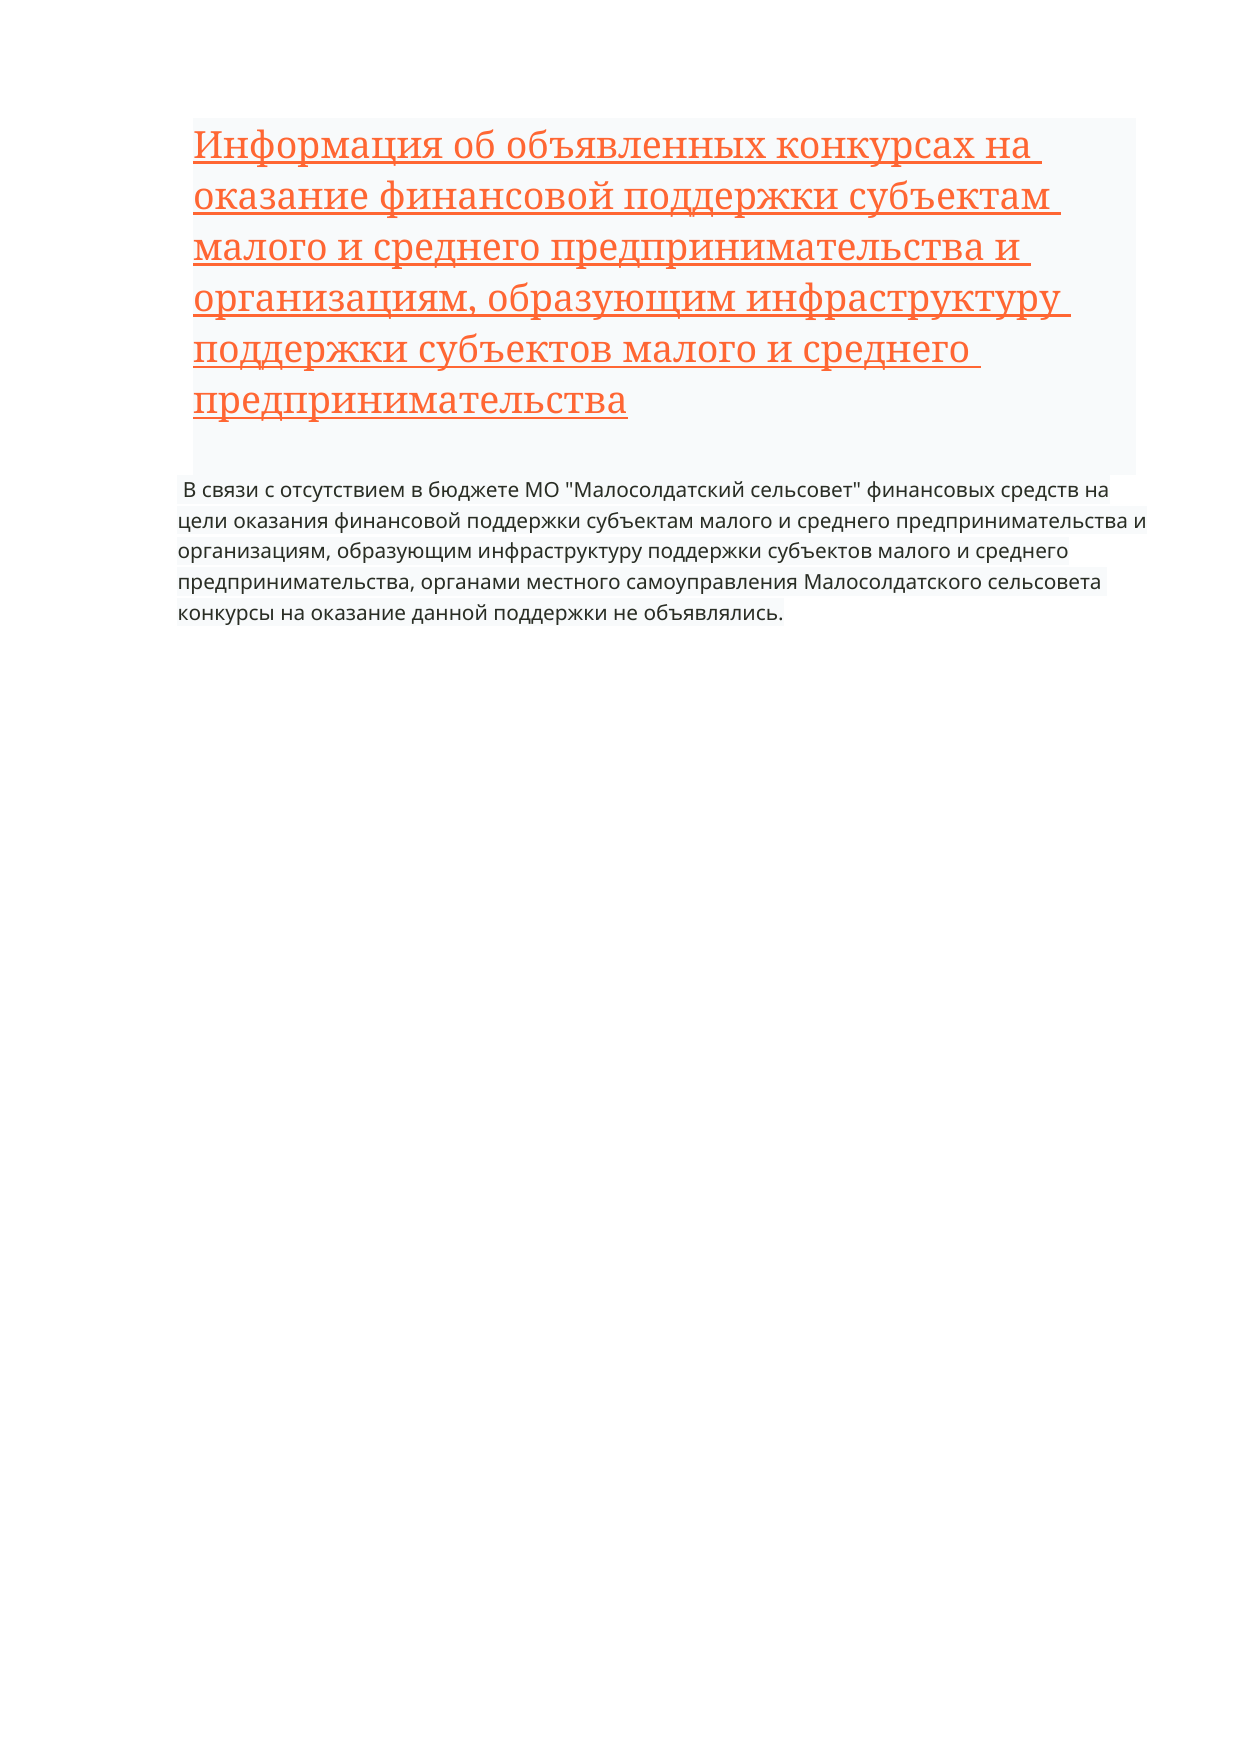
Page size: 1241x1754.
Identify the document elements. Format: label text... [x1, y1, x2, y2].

text В связи с отсутствием в бюджете МО "Малосолдатский сельсовет" финансовых средств на цели оказания финансовой поддержки субъектам малого и среднего предпринимательства и организациям, образующим инфраструктуру поддержки субъектов малого и среднего предпринимательства, органами местного самоуправления Малосолдатского сельсовета конкурсы на оказание данной поддержки не объявлялись. [177, 475, 1152, 626]
text Информация об объявленных конкурсах на оказание финансовой поддержки субъектам малого и среднего предпринимательства и организациям, образующим инфраструктуру поддержки субъектов малого и среднего предпринимательства [193, 118, 1136, 424]
